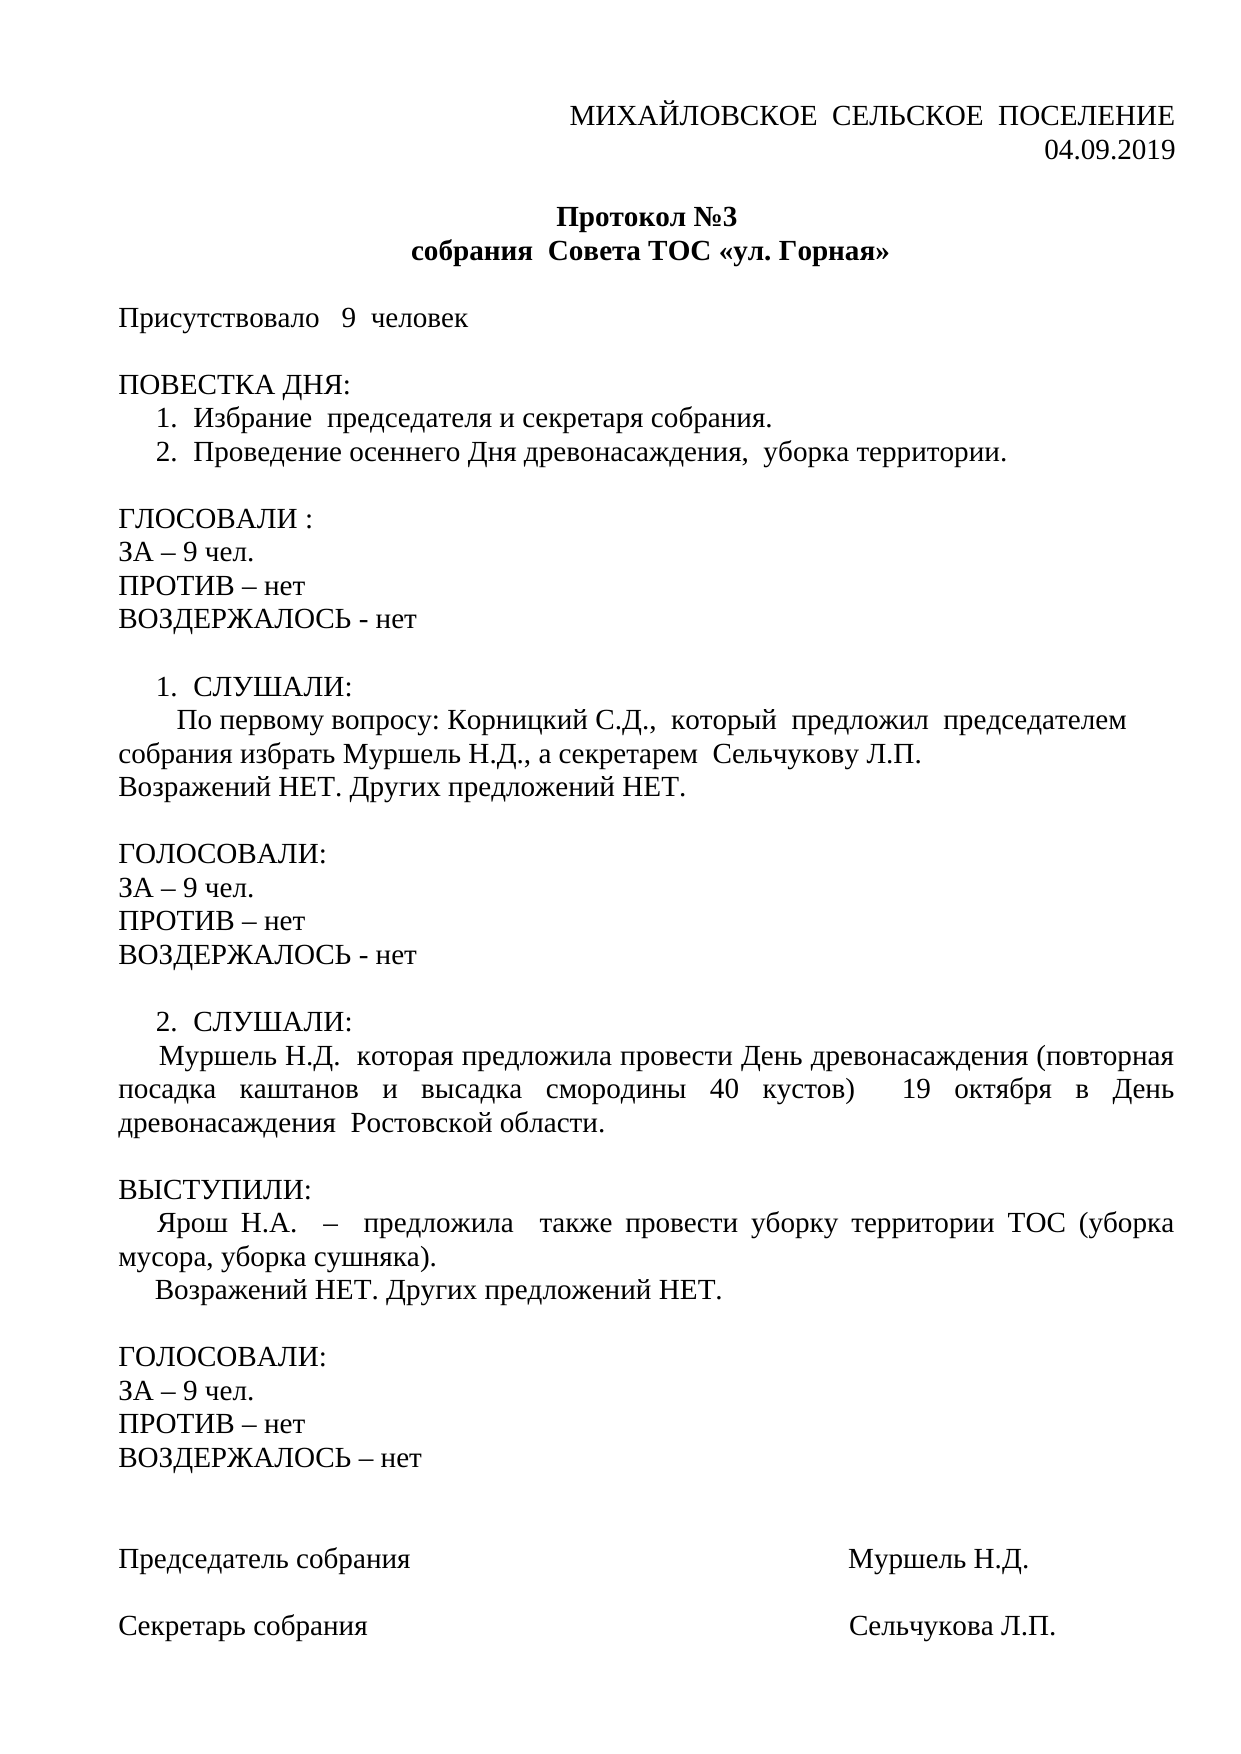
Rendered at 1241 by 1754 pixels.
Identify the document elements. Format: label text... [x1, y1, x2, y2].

text собрания Совета ТОС «ул. Горная» [118, 233, 1175, 266]
list СЛУШАЛИ: [156, 1004, 1175, 1038]
text Возражений НЕТ. Других предложений НЕТ. [118, 1272, 1175, 1306]
text ГЛОСОВАЛИ : [118, 501, 1175, 534]
text По первому вопросу: Корницкий С.Д., который предложил председателем собрания избрать Муршель Н.Д., а секретарем Сельчукову Л.П. [118, 702, 1175, 769]
text ГОЛОСОВАЛИ: [118, 1339, 1175, 1373]
list Избрание председателя и секретаря собрания. [156, 400, 1175, 434]
text ВЫСТУПИЛИ: [118, 1172, 1175, 1205]
text ВОЗДЕРЖАЛОСЬ - нет [118, 937, 1175, 971]
text Председатель собрания Муршель Н.Д. [118, 1541, 1175, 1574]
text ЗА – 9 чел. [118, 534, 1175, 568]
text Ярош Н.А. – предложила также провести уборку территории ТОС (уборка мусора, уборка сушняка). [118, 1205, 1175, 1272]
text Муршель Н.Д. которая предложила провести День древонасаждения (повторная посадка каштанов и высадка смородины 40 кустов) 19 октября в День древонасаждения Ростовской области. [118, 1038, 1175, 1138]
text ПОВЕСТКА ДНЯ: [118, 367, 1175, 400]
text ВОЗДЕРЖАЛОСЬ - нет [118, 602, 1175, 635]
text МИХАЙЛОВСКОЕ СЕЛЬСКОЕ ПОСЕЛЕНИЕ [118, 98, 1175, 132]
text Возражений НЕТ. Других предложений НЕТ. [118, 769, 1175, 803]
text ПРОТИВ – нет [118, 568, 1175, 602]
text Присутствовало 9 человек [118, 300, 1175, 333]
text Протокол №3 [118, 199, 1175, 233]
list СЛУШАЛИ: [156, 669, 1175, 702]
text ГОЛОСОВАЛИ: [118, 836, 1175, 870]
text ВОЗДЕРЖАЛОСЬ – нет [118, 1440, 1175, 1474]
list Проведение осеннего Дня древонасаждения, уборка территории. [156, 434, 1175, 467]
text ЗА – 9 чел. [118, 870, 1175, 903]
text ПРОТИВ – нет [118, 1407, 1175, 1440]
text ЗА – 9 чел. [118, 1373, 1175, 1407]
text ПРОТИВ – нет [118, 903, 1175, 937]
text Секретарь собрания Сельчукова Л.П. [118, 1608, 1175, 1641]
text 04.09.2019 [118, 132, 1175, 166]
